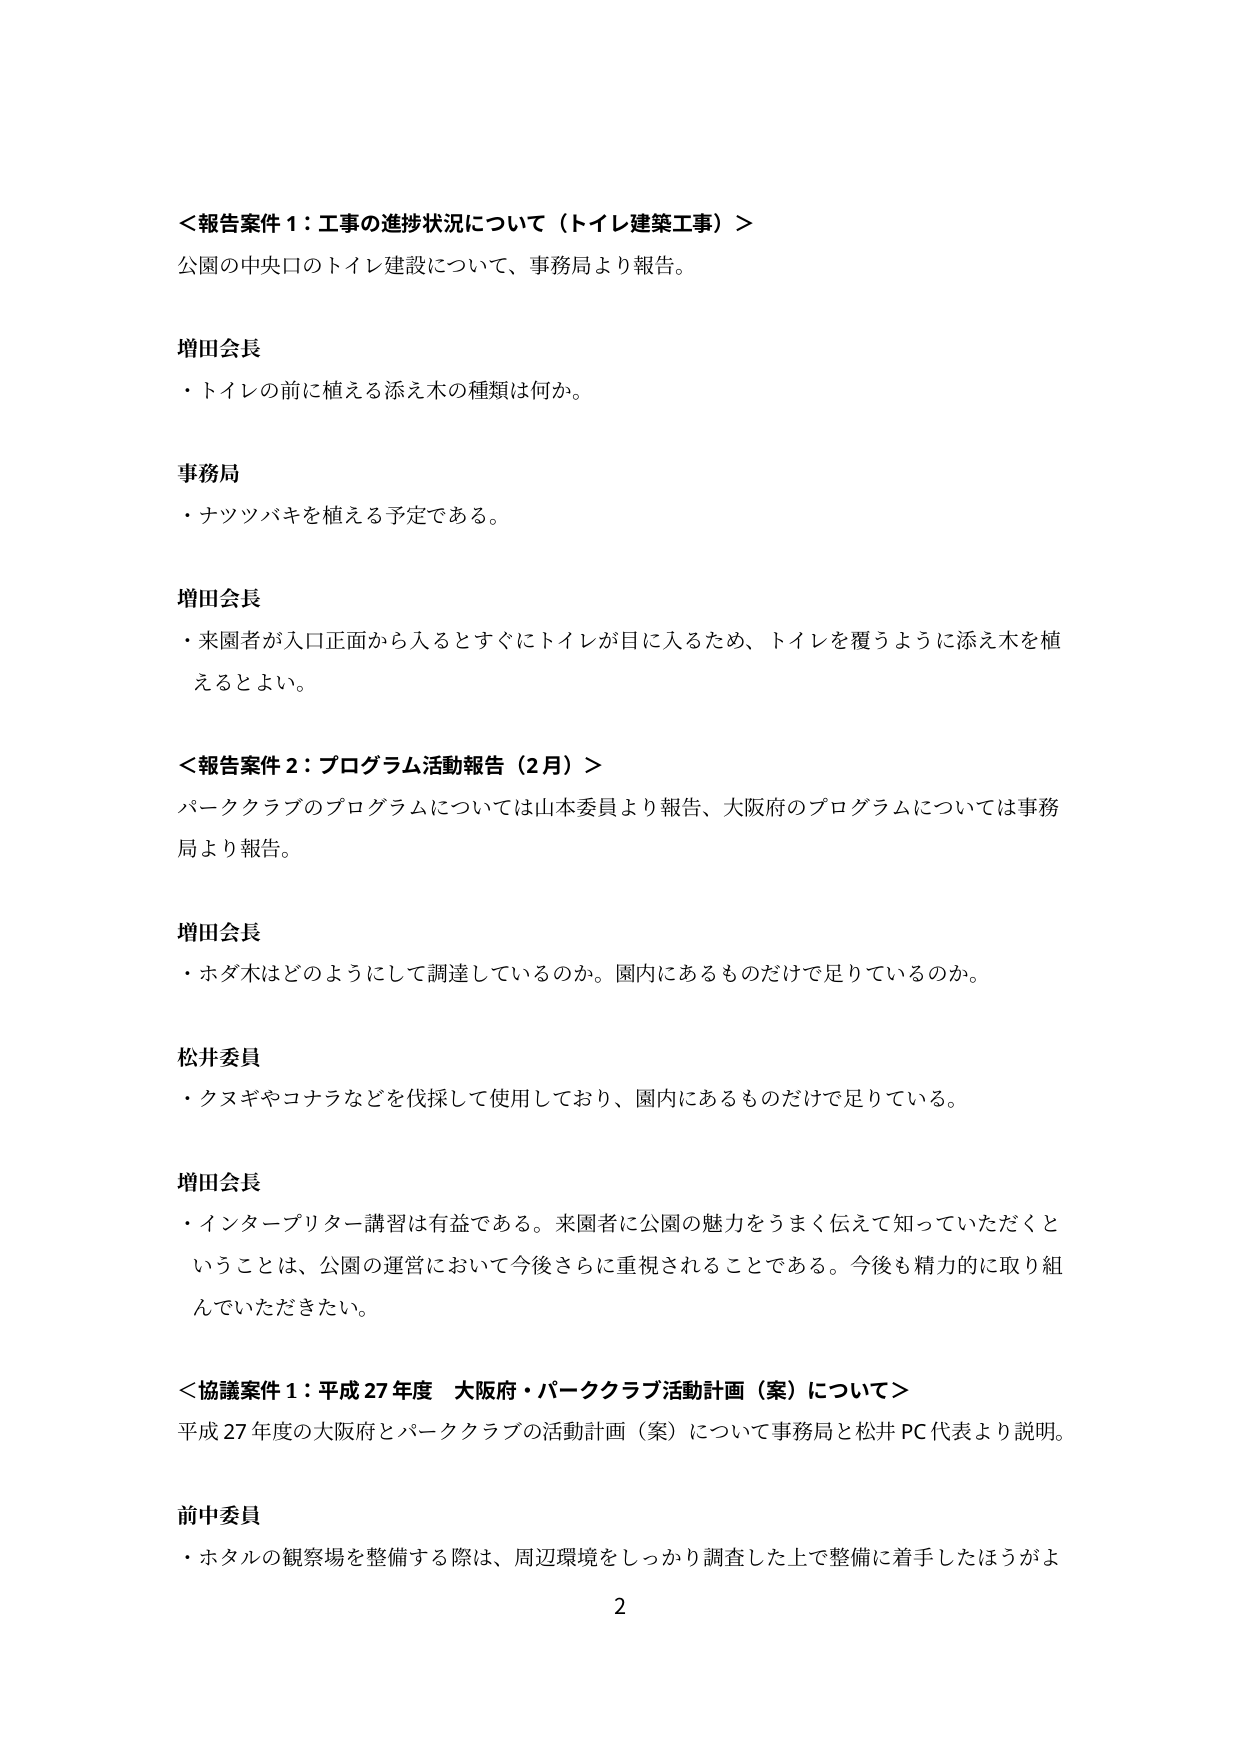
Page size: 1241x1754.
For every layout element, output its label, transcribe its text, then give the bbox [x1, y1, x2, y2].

text 前中委員 [177, 1493, 1063, 1535]
text ・トイレの前に植える添え木の種類は何か。 [177, 368, 1063, 410]
text ・インタープリター講習は有益である。来園者に公園の魅力をうまく伝えて知っていただくということは、公園の運営において今後さらに重視されることである。今後も精力的に取り組んでいただきたい。 [177, 1202, 1063, 1327]
text 増田会長 [177, 910, 1063, 952]
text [177, 1535, 1063, 1577]
text 平成27年度の大阪府とパーククラブの活動計画（案）について事務局と松井PC代表より説明。 [177, 1410, 1063, 1452]
text ＜協議案件1：平成27年度 大阪府・パーククラブ活動計画（案）について＞ [177, 1368, 1063, 1410]
text ・ナツツバキを植える予定である。 [177, 493, 1063, 535]
text 増田会長 [177, 577, 1063, 618]
text ・クヌギやコナラなどを伐採して使用しており、園内にあるものだけで足りている。 [177, 1077, 1063, 1118]
text 増田会長 [177, 327, 1063, 368]
text ・ホダ木はどのようにして調達しているのか。園内にあるものだけで足りているのか。 [177, 952, 1063, 993]
text 松井委員 [177, 1035, 1063, 1077]
text 事務局 [177, 452, 1063, 493]
text ＜報告案件1：工事の進捗状況について（トイレ建築工事）＞ [177, 202, 1063, 243]
text ＜報告案件2：プログラム活動報告（2月）＞ [177, 743, 1063, 785]
text 公園の中央口のトイレ建設について、事務局より報告。 [177, 243, 1063, 285]
text パーククラブのプログラムについては山本委員より報告、大阪府のプログラムについては事務局より報告。 [177, 785, 1063, 868]
text ・来園者が入口正面から入るとすぐにトイレが目に入るため、トイレを覆うように添え木を植えるとよい。 [177, 618, 1063, 702]
text 増田会長 [177, 1160, 1063, 1202]
